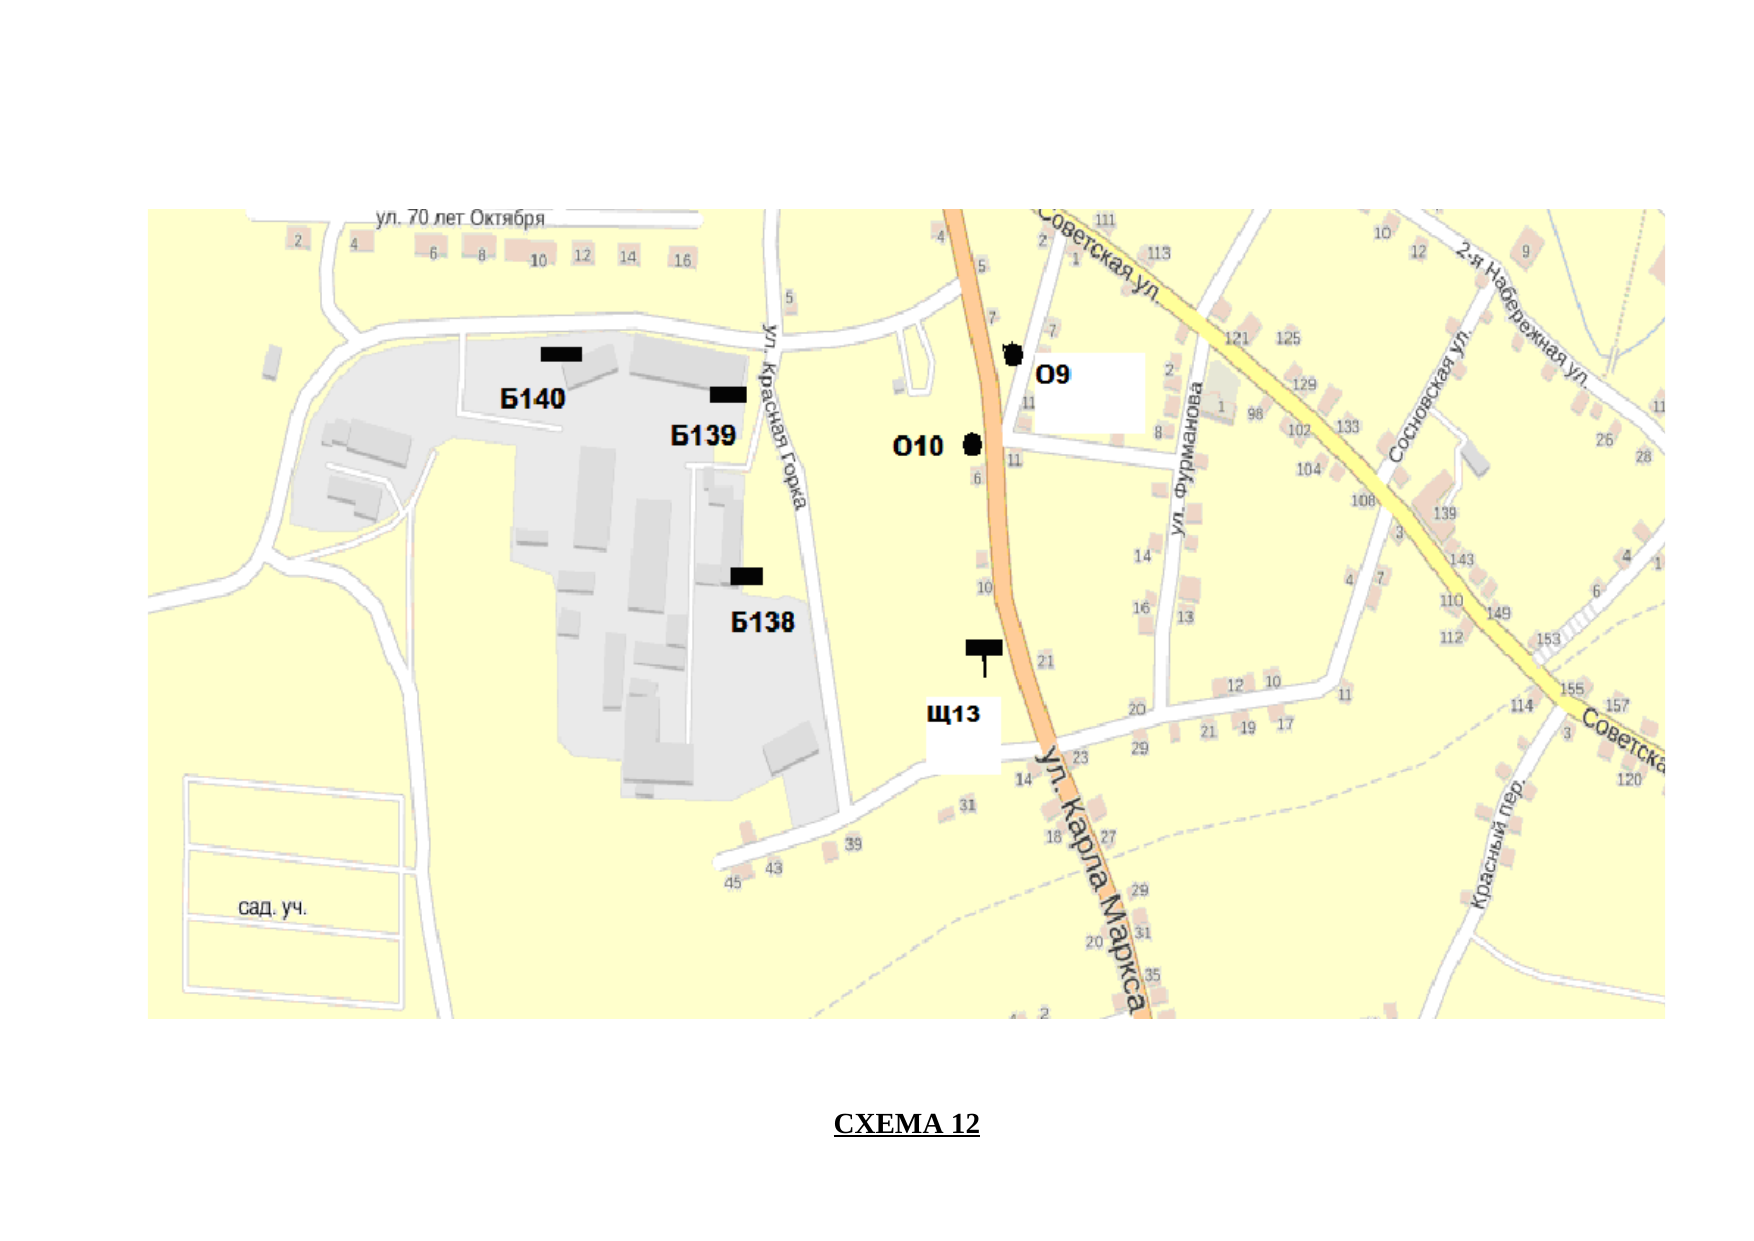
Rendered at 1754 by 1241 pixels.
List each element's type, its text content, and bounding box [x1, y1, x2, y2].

text СХЕМА 12 [118, 1106, 1695, 1140]
picture [147, 209, 1666, 1019]
